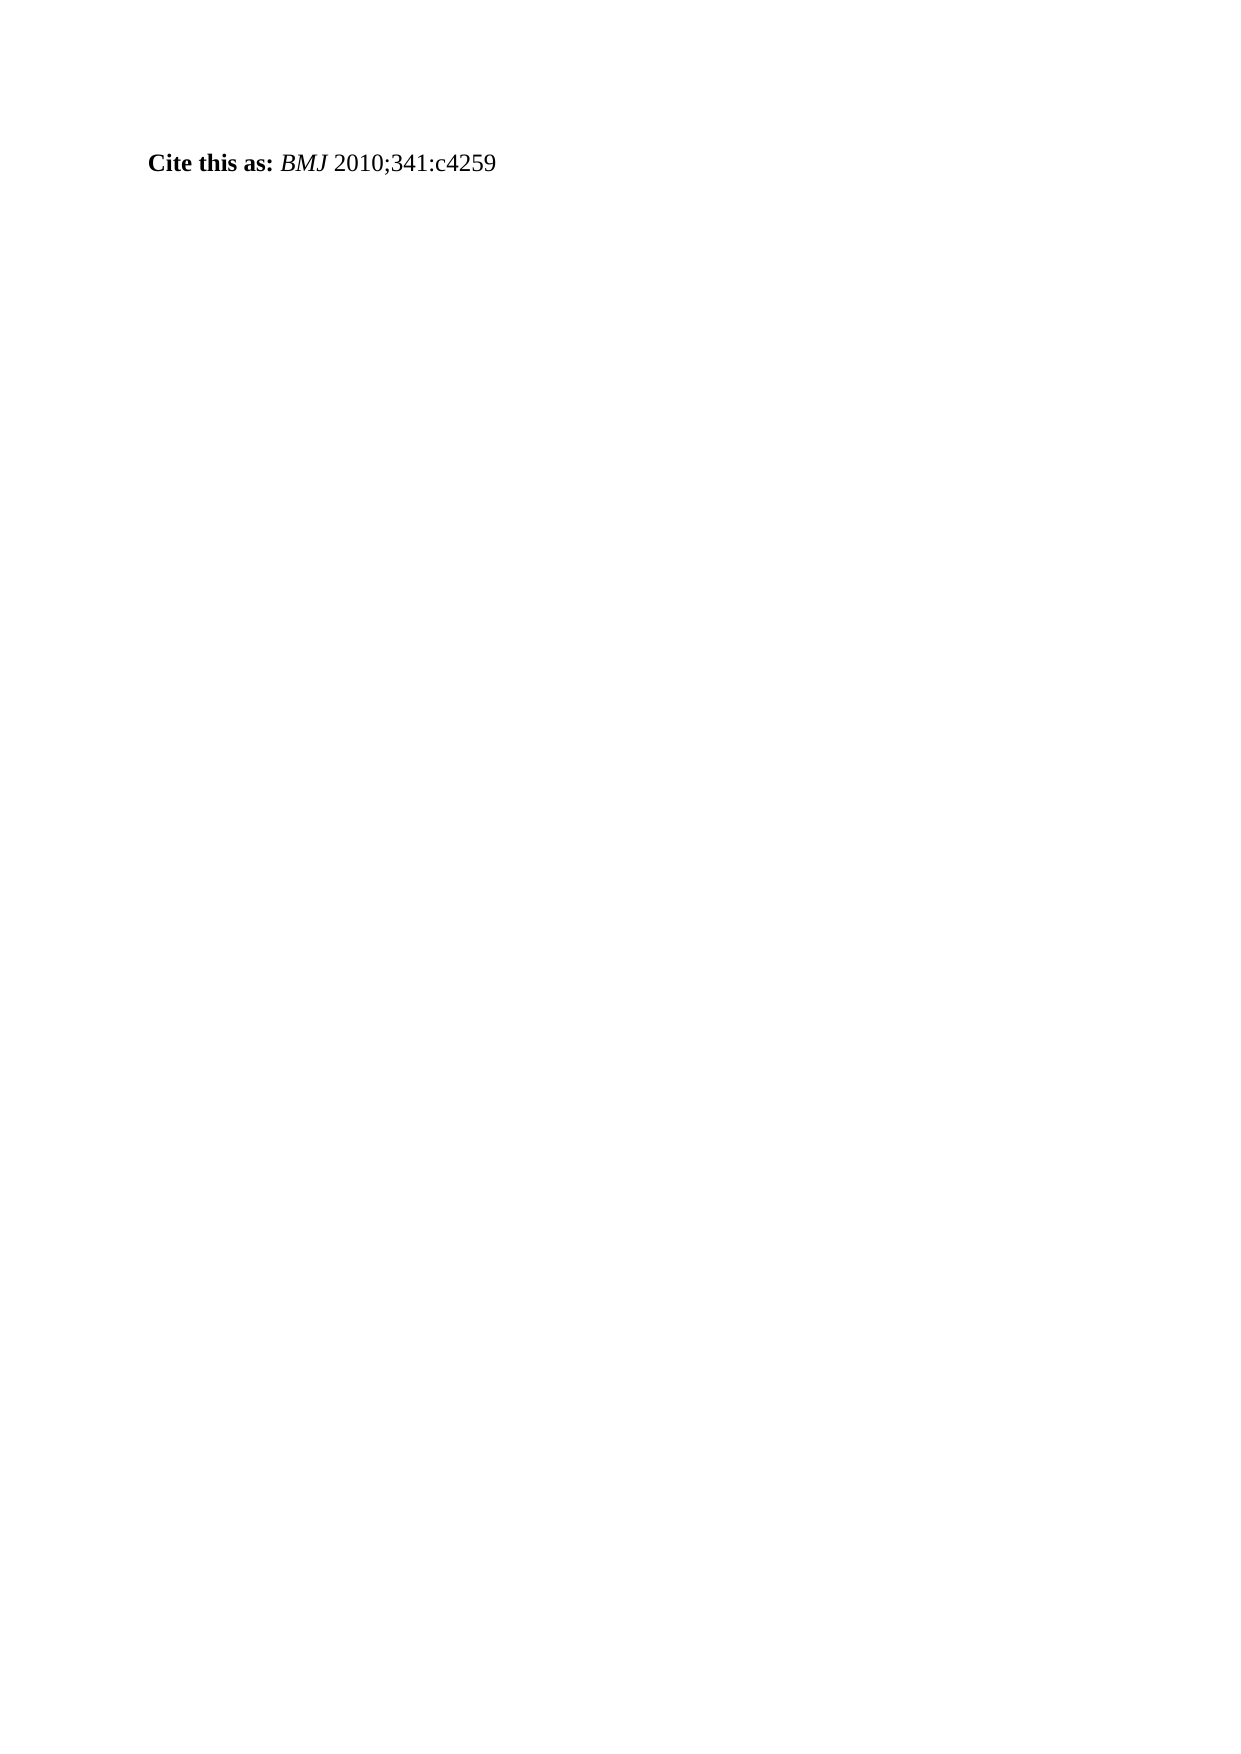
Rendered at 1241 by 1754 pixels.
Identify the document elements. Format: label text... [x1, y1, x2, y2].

text Cite this as: BMJ 2010;341:c4259 [148, 148, 1093, 176]
